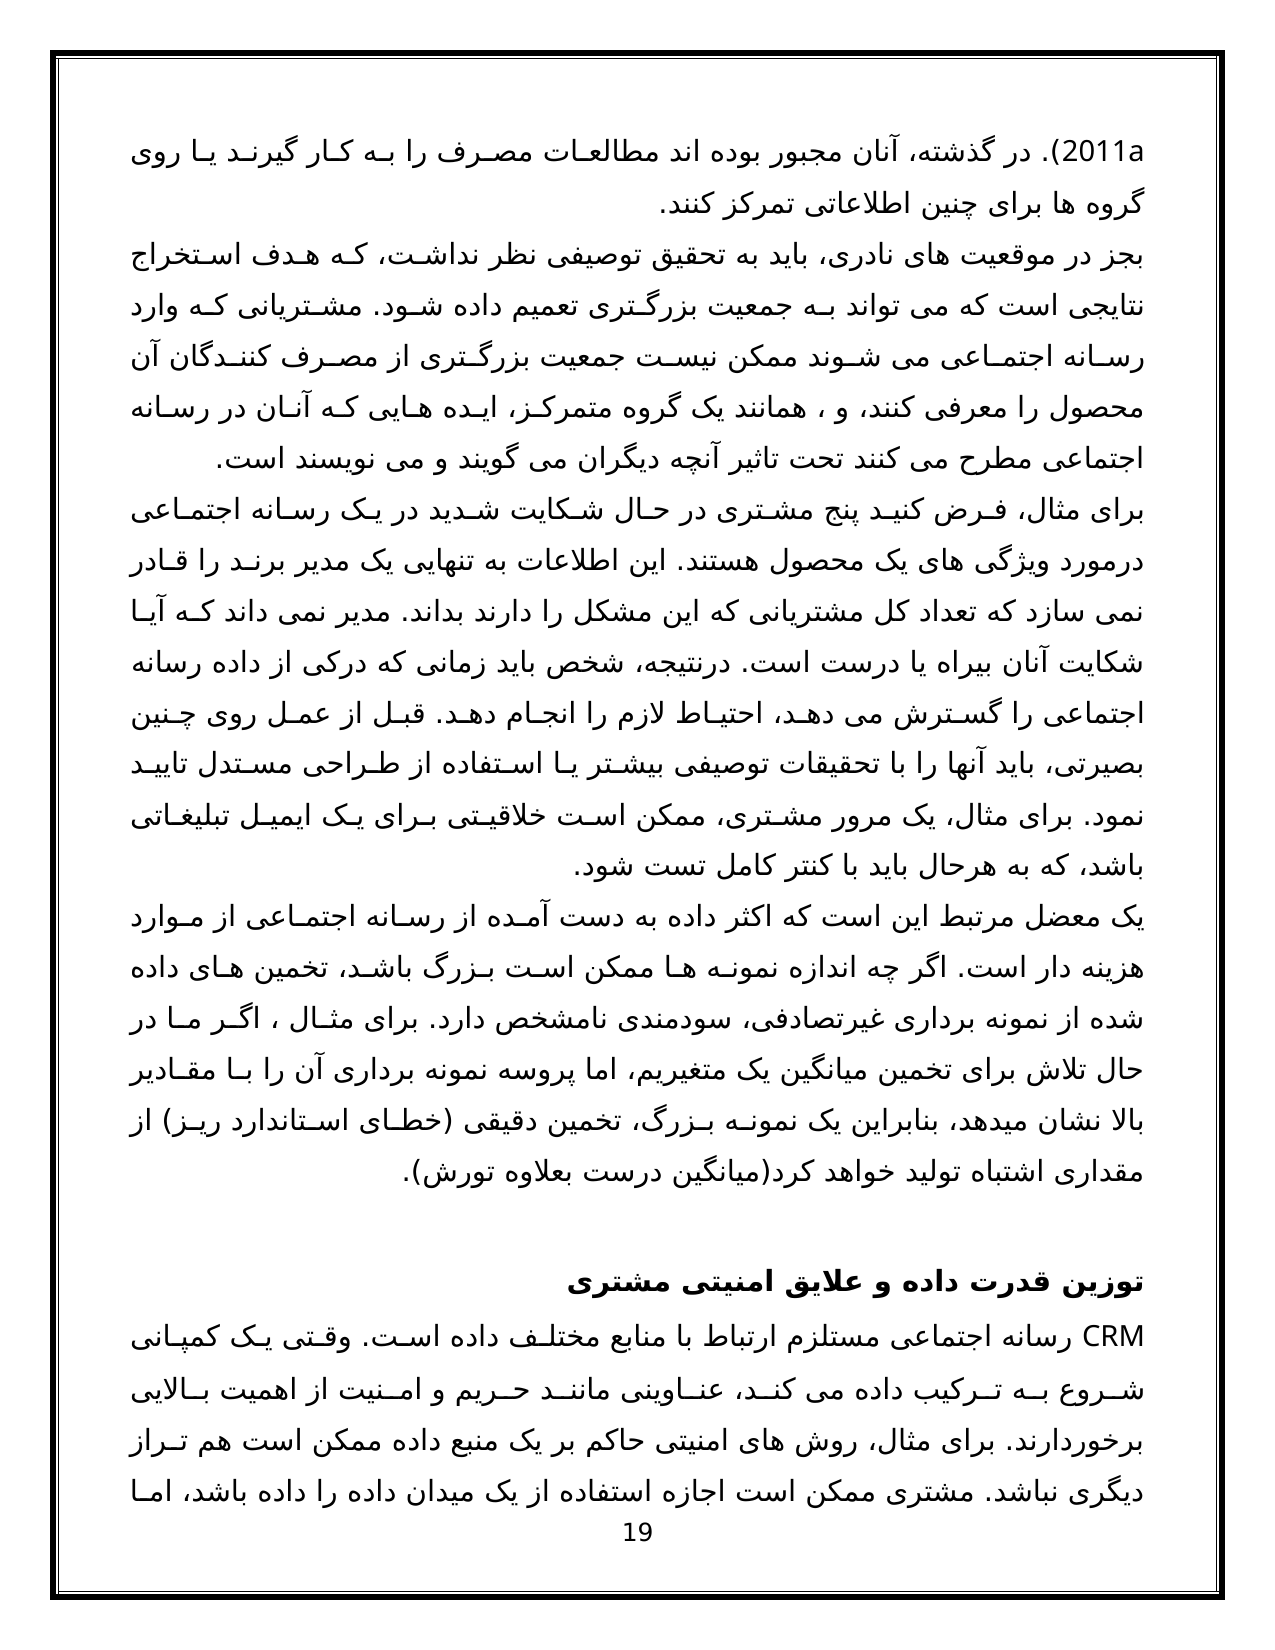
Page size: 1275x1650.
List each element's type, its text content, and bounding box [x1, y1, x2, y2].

text برای مثال، فرض کنید پنج مشتری در حال شکایت شدید در یک رسانه اجتماعی درمورد ویژگی های یک محصول هستند. این اطلاعات به تنهایی یک مدیر برند را قادر نمی سازد که تعداد کل مشتریانی که این مشکل را دارند بداند. مدیر نمی داند که آیا شکایت آنان بیراه یا درست است. درنتیجه، شخص باید زمانی که درکی از داده رسانه اجتماعی را گسترش می دهد، احتیاط لازم را انجام دهد. قبل از عمل روی چنین بصیرتی، باید آنها را با تحقیقات توصیفی بیشتر یا استفاده از طراحی مستدل تایید نمود. برای مثال، یک مرور مشتری، ممکن است خلاقیتی برای یک ایمیل تبلیغاتی باشد، که به هرحال باید با کنتر کامل تست شود. [130, 492, 1145, 883]
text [130, 130, 1145, 221]
text بجز در موقعیت های نادری، باید به تحقیق توصیفی نظر نداشت، که هدف استخراج نتایجی است که می تواند به جمعیت بزرگتری تعمیم داده شود. مشتریانی که وارد رسانه اجتماعی می شوند ممکن نیست جمعیت بزرگتری از مصرف کنندگان آن محصول را معرفی کنند، و ، همانند یک گروه متمرکز، ایده هایی که آنان در رسانه اجتماعی مطرح می کنند تحت تاثیر آنچه دیگران می گویند و می نویسند است. [130, 237, 1145, 475]
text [130, 1316, 1145, 1508]
text توزین قدرت داده و علایق امنیتی مشتری [130, 1265, 1145, 1299]
text یک معضل مرتبط این است که اکثر داده به دست آمده از رسانه اجتماعی از موارد هزینه دار است. اگر چه اندازه نمونه ها ممکن است بزرگ باشد، تخمین های داده شده از نمونه برداری غیرتصادفی، سودمندی نامشخص دارد. برای مثال ، اگر ما در حال تلاش برای تخمین میانگین یک متغیریم، اما پروسه نمونه برداری آن را با مقادیر بالا نشان میدهد، بنابراین یک نمونه بزرگ، تخمین دقیقی (خطای استاندارد ریز) از مقداری اشتباه تولید خواهد کرد(میانگین درست بعلاوه تورش). [130, 900, 1145, 1188]
